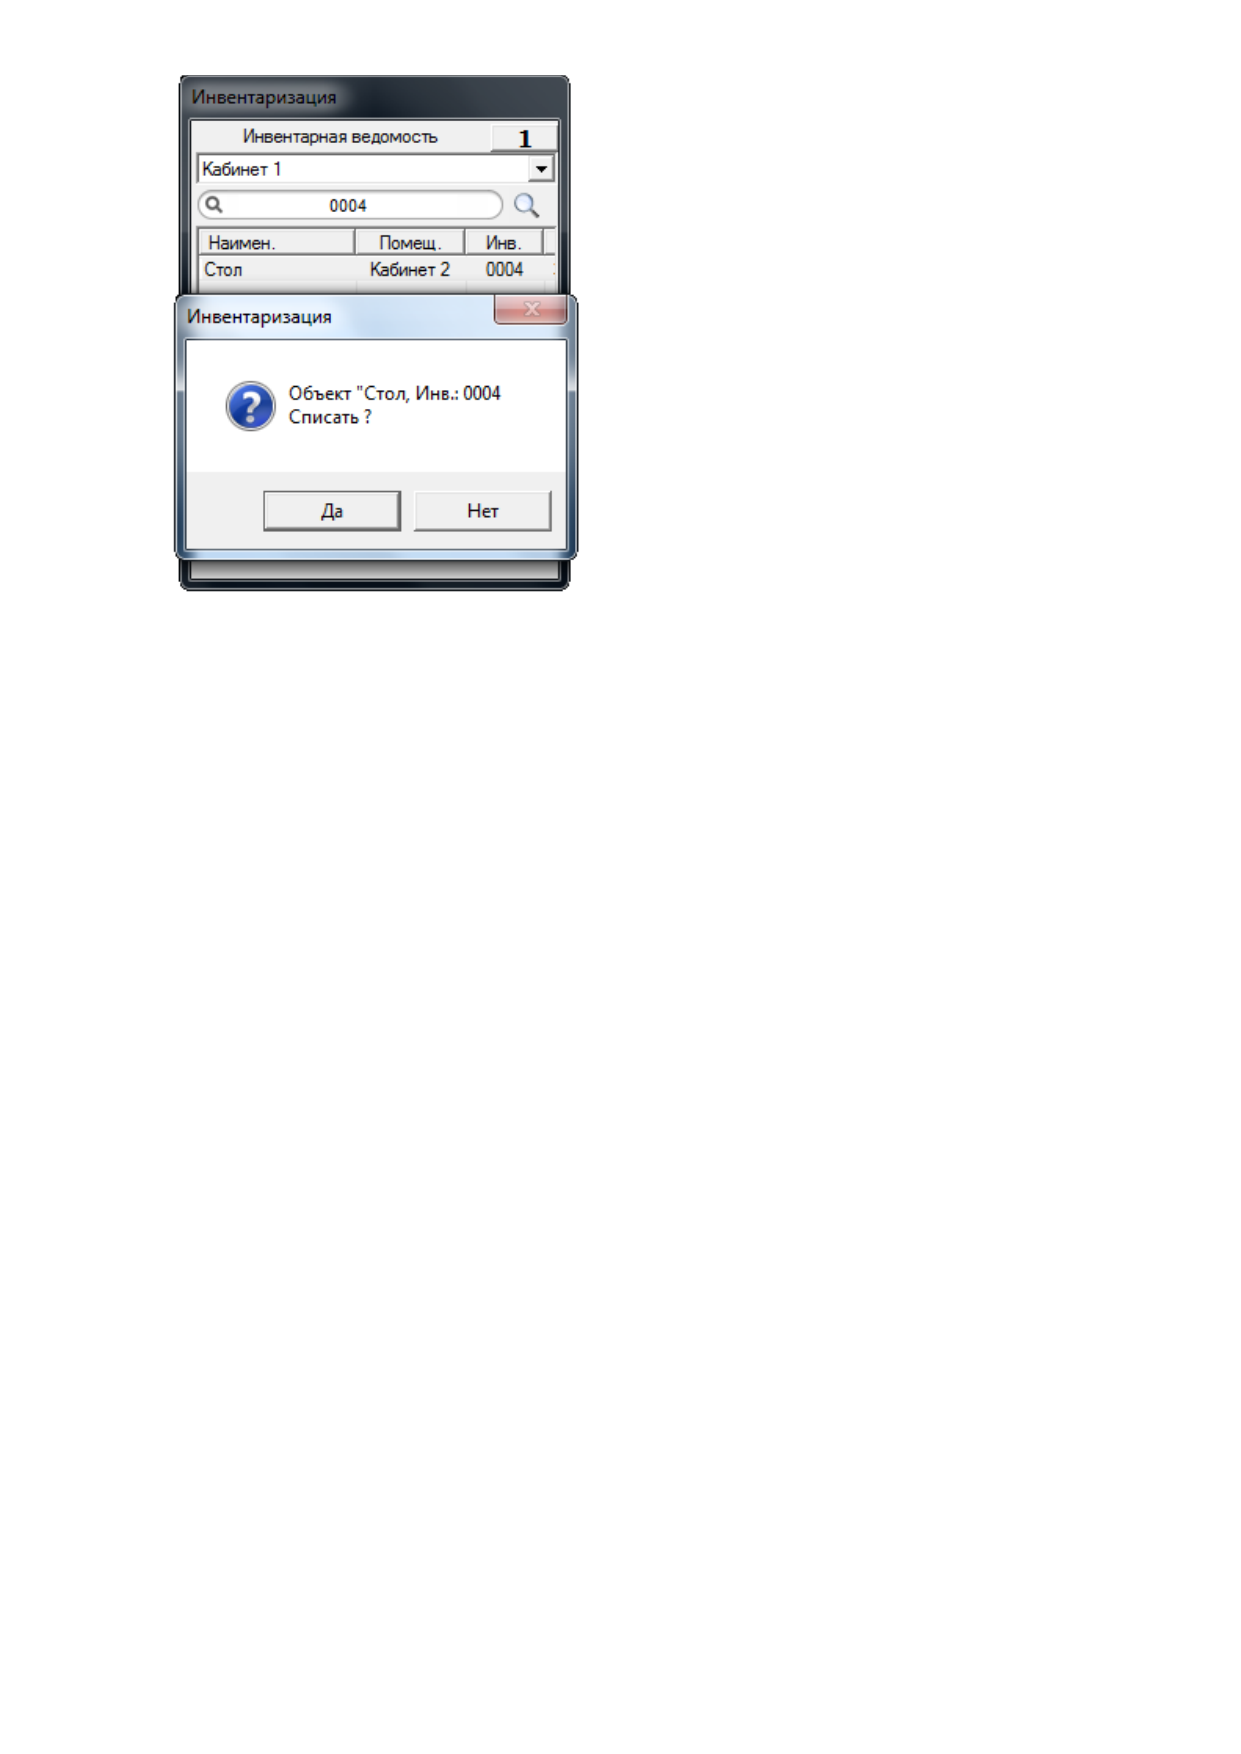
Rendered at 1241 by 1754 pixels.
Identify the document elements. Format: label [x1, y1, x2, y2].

picture [168, 75, 585, 593]
